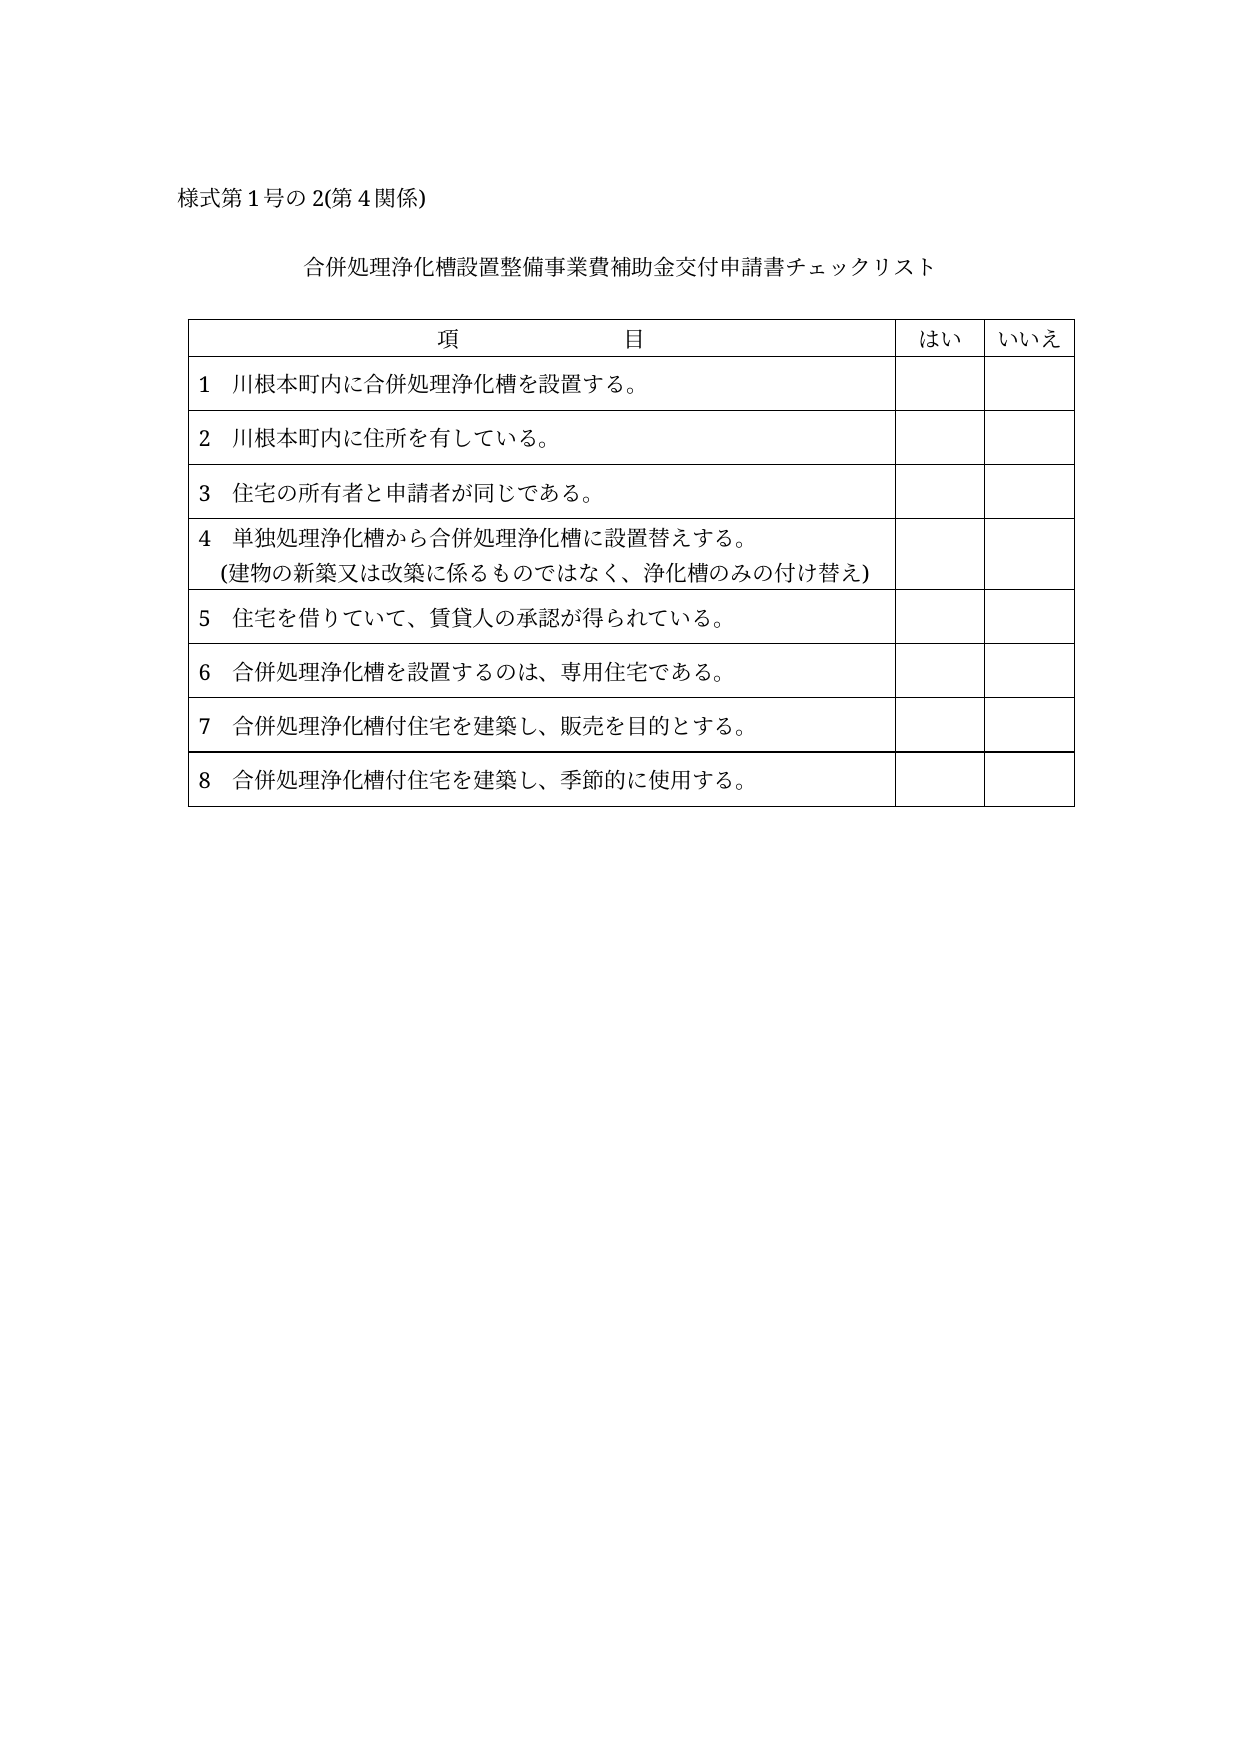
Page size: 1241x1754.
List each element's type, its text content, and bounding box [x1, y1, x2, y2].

table_cell 4 単独処理浄化槽から合併処理浄化槽に設置替えする。 (建物の新築又は改築に係るものではなく、浄化槽のみの付け替え) [189, 519, 895, 589]
table_cell 8 合併処理浄化槽付住宅を建築し、季節的に使用する。 [189, 753, 895, 806]
text 合併処理浄化槽設置整備事業費補助金交付申請書チェックリスト [177, 249, 1063, 284]
table_cell [985, 465, 1074, 518]
table_cell 1 川根本町内に合併処理浄化槽を設置する。 [189, 357, 895, 410]
table_cell [985, 644, 1074, 697]
table_cell [985, 519, 1074, 589]
table_cell [896, 465, 984, 518]
table_cell [985, 357, 1074, 410]
table_cell [896, 698, 984, 751]
table_cell [896, 753, 984, 806]
table_cell 7 合併処理浄化槽付住宅を建築し、販売を目的とする。 [189, 698, 895, 751]
table_cell 3 住宅の所有者と申請者が同じである。 [189, 465, 895, 518]
table_header はい [896, 320, 984, 356]
table_cell 6 合併処理浄化槽を設置するのは、専用住宅である。 [189, 644, 895, 697]
table_header いいえ [985, 320, 1074, 356]
table_cell [985, 753, 1074, 806]
table_cell [985, 590, 1074, 643]
text 様式第1号の2(第4関係) [177, 179, 1063, 214]
table_cell 2 川根本町内に住所を有している。 [189, 411, 895, 464]
table_cell [985, 698, 1074, 751]
table_cell [896, 644, 984, 697]
table_cell [896, 411, 984, 464]
table_header 項目 [189, 320, 895, 356]
table_cell 5 住宅を借りていて、賃貸人の承認が得られている。 [189, 590, 895, 643]
table_cell [896, 357, 984, 410]
table_cell [985, 411, 1074, 464]
table_cell [896, 519, 984, 589]
table_cell [896, 590, 984, 643]
